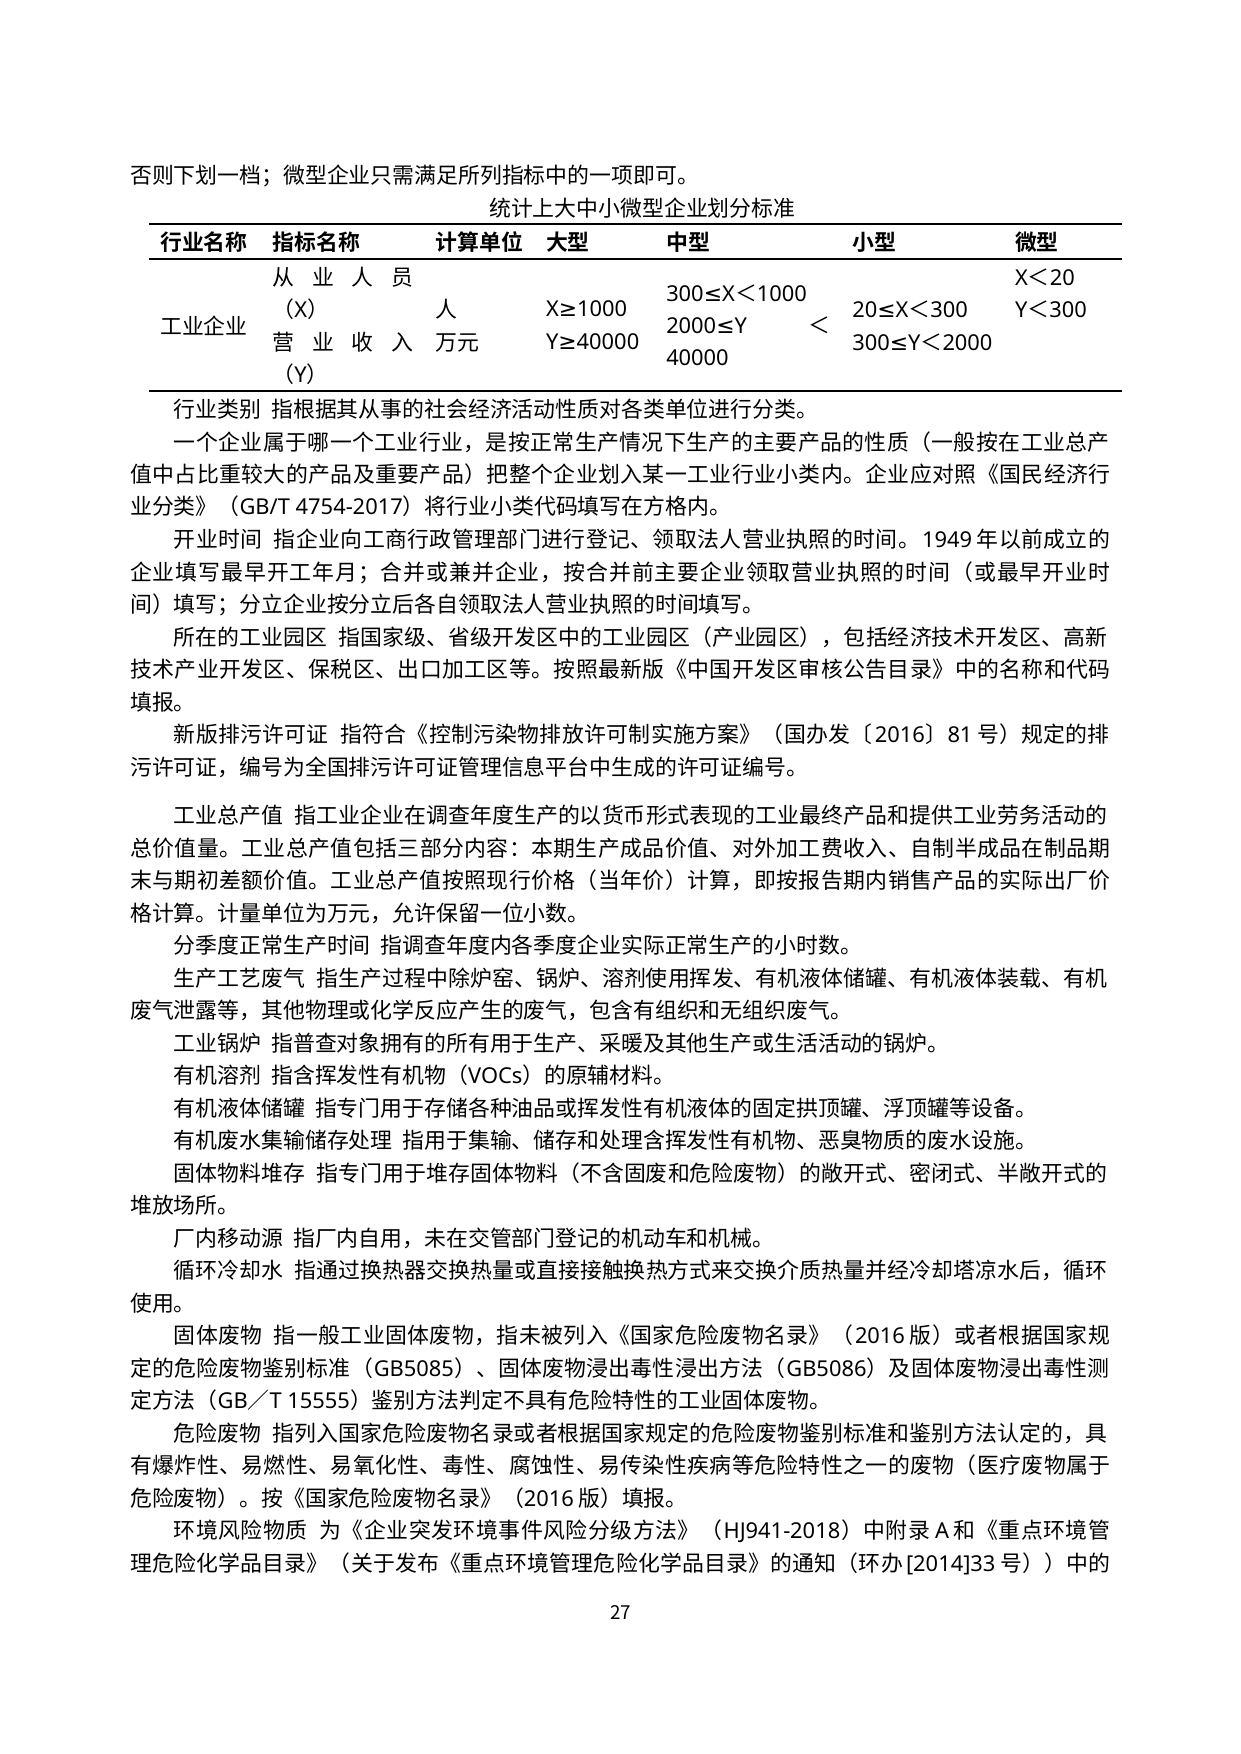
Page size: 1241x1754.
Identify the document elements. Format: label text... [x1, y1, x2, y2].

text 危险废物 指列入国家危险废物名录或者根据国家规定的危险废物鉴别标准和鉴别方法认定的，具有爆炸性、易燃性、易氧化性、毒性、腐蚀性、易传染性疾病等危险特性之一的废物（医疗废物属于危险废物）。按《国家危险废物名录》（2016版）填报。 [130, 1415, 1110, 1513]
text 工业总产值 指工业企业在调查年度生产的以货币形式表现的工业最终产品和提供工业劳务活动的总价值量。工业总产值包括三部分内容：本期生产成品价值、对外加工费收入、自制半成品在制品期末与期初差额价值。工业总产值按照现行价格（当年价）计算，即按报告期内销售产品的实际出厂价格计算。计量单位为万元，允许保留一位小数。 [130, 798, 1110, 928]
text 行业类别 指根据其从事的社会经济活动性质对各类单位进行分类。 [130, 392, 1110, 424]
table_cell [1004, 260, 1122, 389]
text 所在的工业园区 指国家级、省级开发区中的工业园区（产业园区），包括经济技术开发区、高新技术产业开发区、保税区、出口加工区等。按照最新版《中国开发区审核公告目录》中的名称和代码填报。 [130, 619, 1110, 717]
text 一个企业属于哪一个工业行业，是按正常生产情况下生产的主要产品的性质（一般按在工业总产值中占比重较大的产品及重要产品）把整个企业划入某一工业行业小类内。企业应对照《国民经济行业分类》（GB/T 4754-2017）将行业小类代码填写在方格内。 [130, 424, 1110, 522]
text 循环冷却水 指通过换热器交换热量或直接接触换热方式来交换介质热量并经冷却塔凉水后，循环使用。 [130, 1253, 1110, 1318]
text 厂内移动源 指厂内自用，未在交管部门登记的机动车和机械。 [130, 1220, 1110, 1253]
text 生产工艺废气 指生产过程中除炉窑、锅炉、溶剂使用挥发、有机液体储罐、有机液体装载、有机废气泄露等，其他物理或化学反应产生的废气，包含有组织和无组织废气。 [130, 960, 1110, 1025]
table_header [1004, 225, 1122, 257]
text 固体物料堆存 指专门用于堆存固体物料（不含固废和危险废物）的敞开式、密闭式、半敞开式的堆放场所。 [130, 1155, 1110, 1220]
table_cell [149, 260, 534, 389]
text 固体废物 指一般工业固体废物，指未被列入《国家危险废物名录》（2016版）或者根据国家规定的危险废物鉴别标准（GB5085）、固体废物浸出毒性浸出方法（GB5086）及固体废物浸出毒性测定方法（GB／T 15555）鉴别方法判定不具有危险特性的工业固体废物。 [130, 1318, 1110, 1415]
text 统计上大中小微型企业划分标准 [130, 190, 1110, 223]
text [130, 158, 1110, 190]
text 工业锅炉 指普查对象拥有的所有用于生产、采暖及其他生产或生活活动的锅炉。 [130, 1025, 1110, 1058]
text 新版排污许可证 指符合《控制污染物排放许可制实施方案》（国办发〔2016〕81号）规定的排污许可证，编号为全国排污许可证管理信息平台中生成的许可证编号。 [130, 717, 1110, 782]
text 有机废水集输储存处理 指用于集输、储存和处理含挥发性有机物、恶臭物质的废水设施。 [130, 1123, 1110, 1155]
text 分季度正常生产时间 指调查年度内各季度企业实际正常生产的小时数。 [130, 928, 1110, 960]
text 有机溶剂 指含挥发性有机物（VOCs）的原辅材料。 [130, 1058, 1110, 1090]
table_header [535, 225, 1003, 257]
text 有机液体储罐 指专门用于存储各种油品或挥发性有机液体的固定拱顶罐、浮顶罐等设备。 [130, 1090, 1110, 1123]
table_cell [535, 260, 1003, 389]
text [130, 1513, 1110, 1578]
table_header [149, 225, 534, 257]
text 开业时间 指企业向工商行政管理部门进行登记、领取法人营业执照的时间。1949年以前成立的企业填写最早开工年月；合并或兼并企业，按合并前主要企业领取营业执照的时间（或最早开业时间）填写；分立企业按分立后各自领取法人营业执照的时间填写。 [130, 522, 1110, 619]
